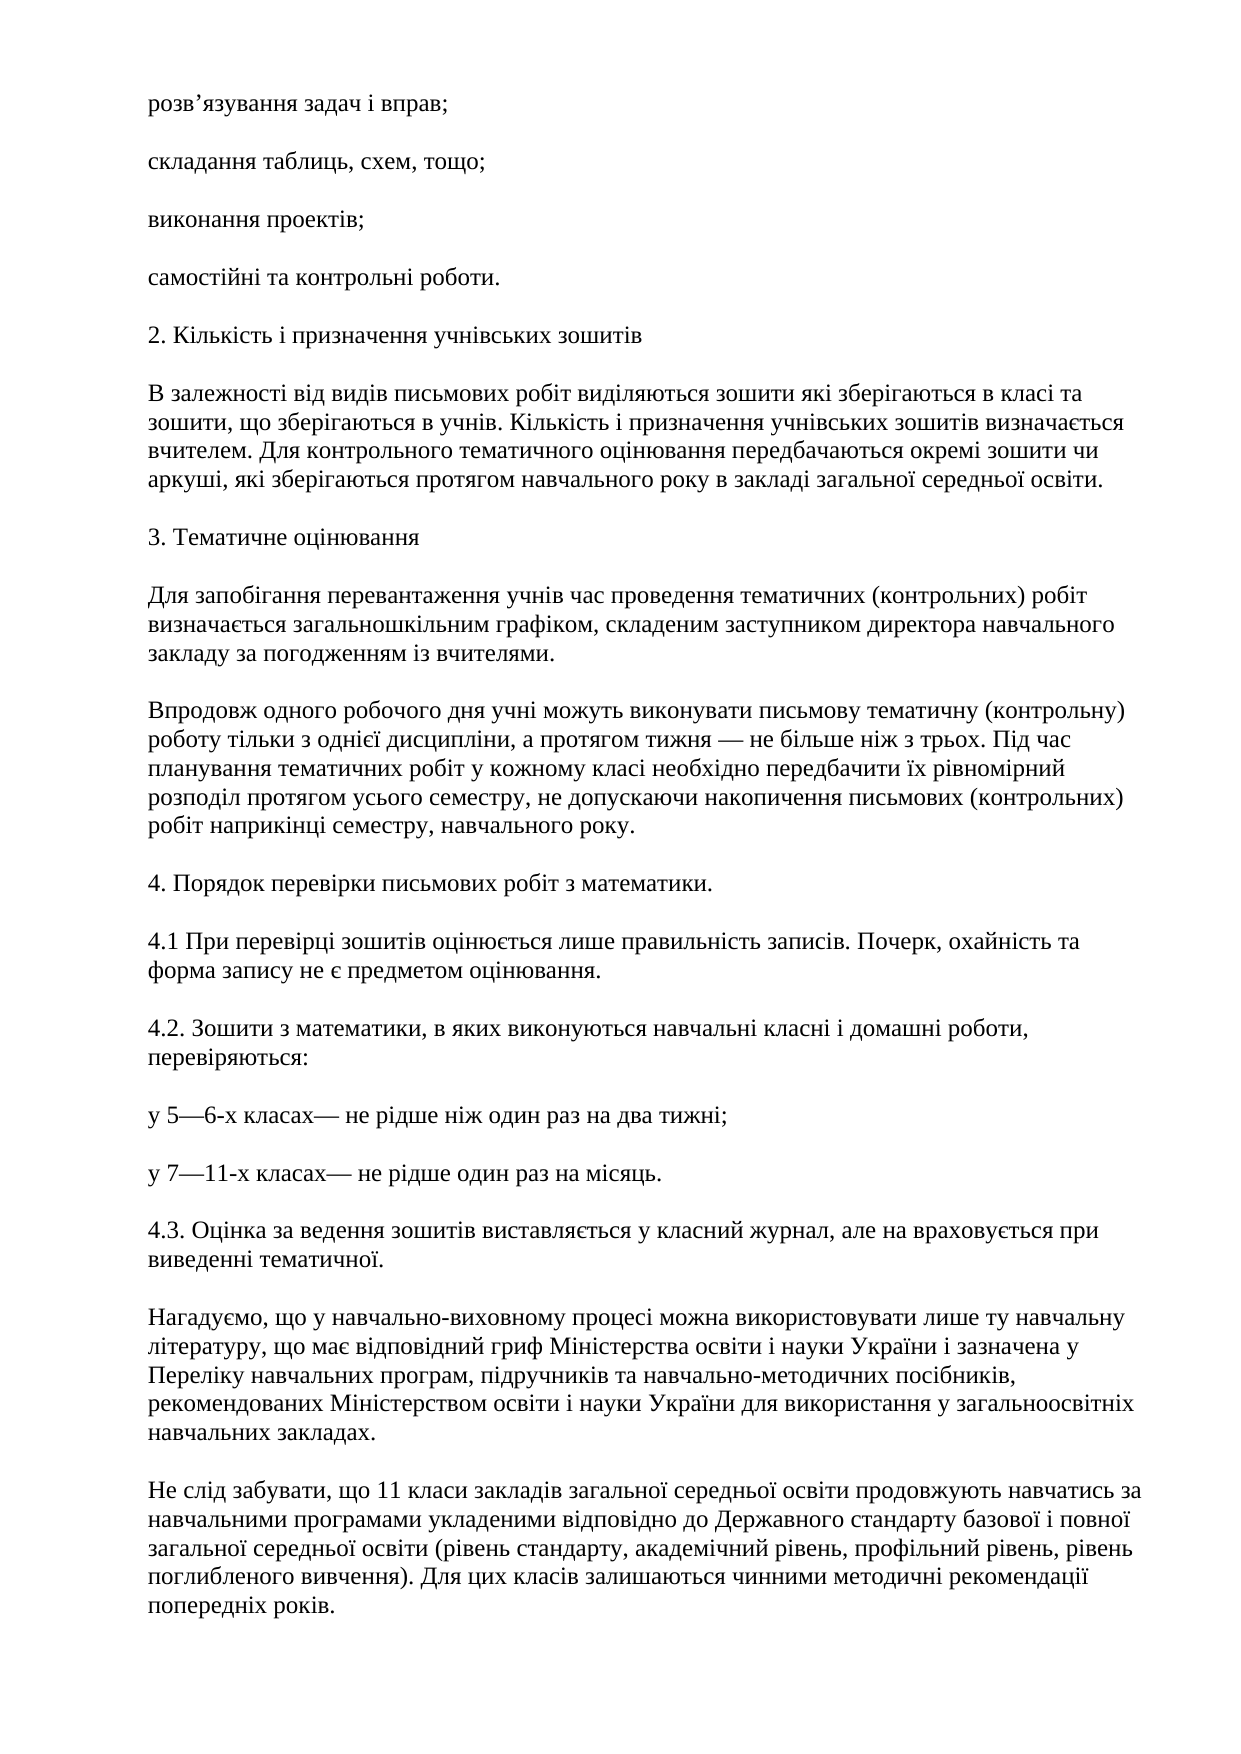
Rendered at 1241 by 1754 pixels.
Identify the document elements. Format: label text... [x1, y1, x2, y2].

text 3. Тематичне оцінювання [148, 522, 1152, 551]
text Нагадуємо, що у навчально-виховному процесі можна використовувати лише ту навчальну літературу, що має відповідний гриф Міністерства освіти і науки України і зазначена у Переліку навчальних програм, підручників та навчально-методичних посібників, рекомендованих Міністерством освіти і науки України для використання у загальноосвітніх навчальних закладах. [148, 1302, 1152, 1446]
text 2. Кількість і призначення учнівських зошитів [148, 320, 1152, 349]
text у 5—6-х класах— не рідше ніж один раз на два тижні; [148, 1100, 1152, 1128]
text 4.1 При перевірці зошитів оцінюється лише правильність записів. Почерк, охайність та форма запису не є предметом оцінювання. [148, 926, 1152, 984]
text складання таблиць, схем, тощо; [148, 146, 1152, 175]
text В залежності від видів письмових робіт виділяються зошити які зберігаються в класі та зошити, що зберігаються в учнів. Кількість і призначення учнівських зошитів визначається вчителем. Для контрольного тематичного оцінювання передбачаються окремі зошити чи аркуші, які зберігаються протягом навчального року в закладі загальної середньої освіти. [148, 378, 1152, 493]
text 4.2. Зошити з математики, в яких виконуються навчальні класні і домашні роботи, перевіряються: [148, 1013, 1152, 1071]
text Не слід забувати, що 11 класи закладів загальної середньої освіти продовжують навчатись за навчальними програмами укладеними відповідно до Державного стандарту базової і повної загальної середньої освіти (рівень стандарту, академічний рівень, профільний рівень, рівень поглибленого вивчення). Для цих класів залишаються чинними методичні рекомендації попередніх років. [148, 1475, 1152, 1619]
text Для запобігання перевантаження учнів час проведення тематичних (контрольних) робіт визначається загальношкільним графіком, складеним заступником директора навчального закладу за погодженням із вчителями. [148, 580, 1152, 666]
text 4.3. Оцінка за ведення зошитів виставляється у класний журнал, але на враховується при виведенні тематичної. [148, 1216, 1152, 1273]
text у 7—11-х класах— не рідше один раз на місяць. [148, 1158, 1152, 1186]
text виконання проектів; [148, 204, 1152, 233]
text 4. Порядок перевірки письмових робіт з математики. [148, 868, 1152, 897]
text Впродовж одного робочого дня учні можуть виконувати письмову тематичну (контрольну) роботу тільки з однієї дисципліни, а протягом тижня — не більше ніж з трьох. Під час планування тематичних робіт у кожному класі необхідно передбачити їх рівномірний розподіл протягом усього семестру, не допускаючи накопичення письмових (контрольних) робіт наприкінці семестру, навчального року. [148, 696, 1152, 839]
text самостійні та контрольні роботи. [148, 262, 1152, 291]
text розв’язування задач і вправ; [148, 88, 1152, 117]
